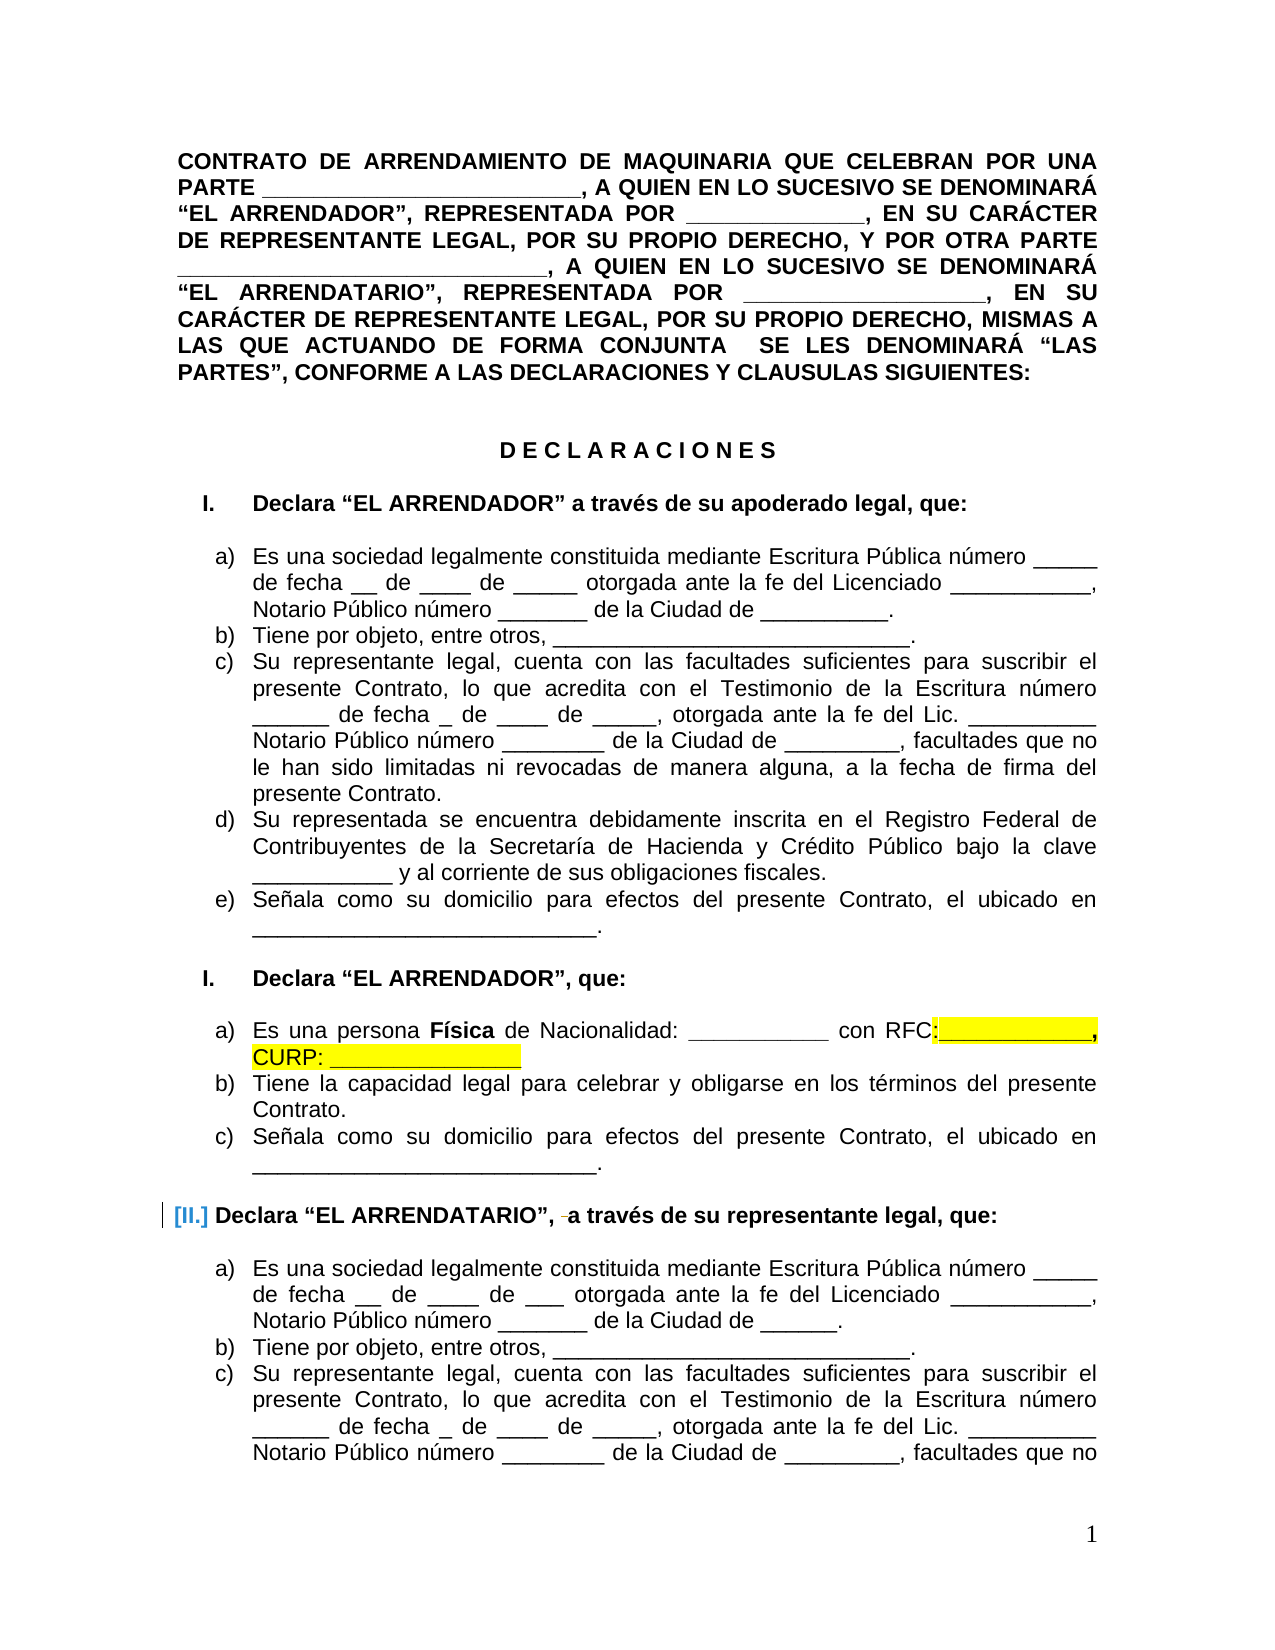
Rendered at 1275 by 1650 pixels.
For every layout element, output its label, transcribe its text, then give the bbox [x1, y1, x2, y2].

list Su representada se encuentra debidamente inscrita en el Registro Federal de Contribuyentes de la Secretaría de Hacienda y Crédito Público bajo la clave ___________ y al corriente de sus obligaciones fiscales. [215, 806, 1098, 886]
list Tiene por objeto, entre otros, ____________________________. [215, 622, 1098, 648]
text D E C L A R A C I O N E S [177, 437, 1098, 464]
list Declara “EL ARRENDADOR”, que: [215, 964, 1098, 991]
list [215, 1360, 1098, 1465]
list Es una persona Física de Nacionalidad: ___________ con RFC:____________, CURP: _______________ [215, 1017, 1098, 1070]
list Tiene la capacidad legal para celebrar y obligarse en los términos del presente Contrato. [215, 1070, 1098, 1123]
list Declara “EL ARRENDADOR” a través de su apoderado legal, que: [215, 490, 1098, 517]
list Es una sociedad legalmente constituida mediante Escritura Pública número _____ de fecha __ de ____ de ___ otorgada ante la fe del Licenciado ___________, Notario Público número _______ de la Ciudad de ______. [215, 1254, 1098, 1333]
list Declara “EL ARRENDATARIO”, a través de su representante legal, que: [215, 1202, 1098, 1228]
list Señala como su domicilio para efectos del presente Contrato, el ubicado en ___________________________. [215, 1123, 1098, 1175]
list Señala como su domicilio para efectos del presente Contrato, el ubicado en ___________________________. [215, 886, 1098, 938]
list Tiene por objeto, entre otros, ____________________________. [215, 1333, 1098, 1360]
text CONTRATO DE ARRENDAMIENTO DE MAQUINARIA QUE CELEBRAN POR UNA PARTE _________________________, A QUIEN EN LO SUCESIVO SE DENOMINARÁ “EL ARRENDADOR”, REPRESENTADA POR ______________, EN SU CARÁCTER DE REPRESENTANTE LEGAL, POR SU PROPIO DERECHO, Y POR OTRA PARTE _____________________________, A QUIEN EN LO SUCESIVO SE DENOMINARÁ “EL ARRENDATARIO”, REPRESENTADA POR ___________________, EN SU CARÁCTER DE REPRESENTANTE LEGAL, POR SU PROPIO DERECHO, MISMAS A LAS QUE ACTUANDO DE FORMA CONJUNTA SE LES DENOMINARÁ “LAS PARTES”, CONFORME A LAS DECLARACIONES Y CLAUSULAS SIGUIENTES: [177, 148, 1098, 385]
list Es una sociedad legalmente constituida mediante Escritura Pública número _____ de fecha __ de ____ de _____ otorgada ante la fe del Licenciado ___________, Notario Público número _______ de la Ciudad de __________. [215, 543, 1098, 622]
